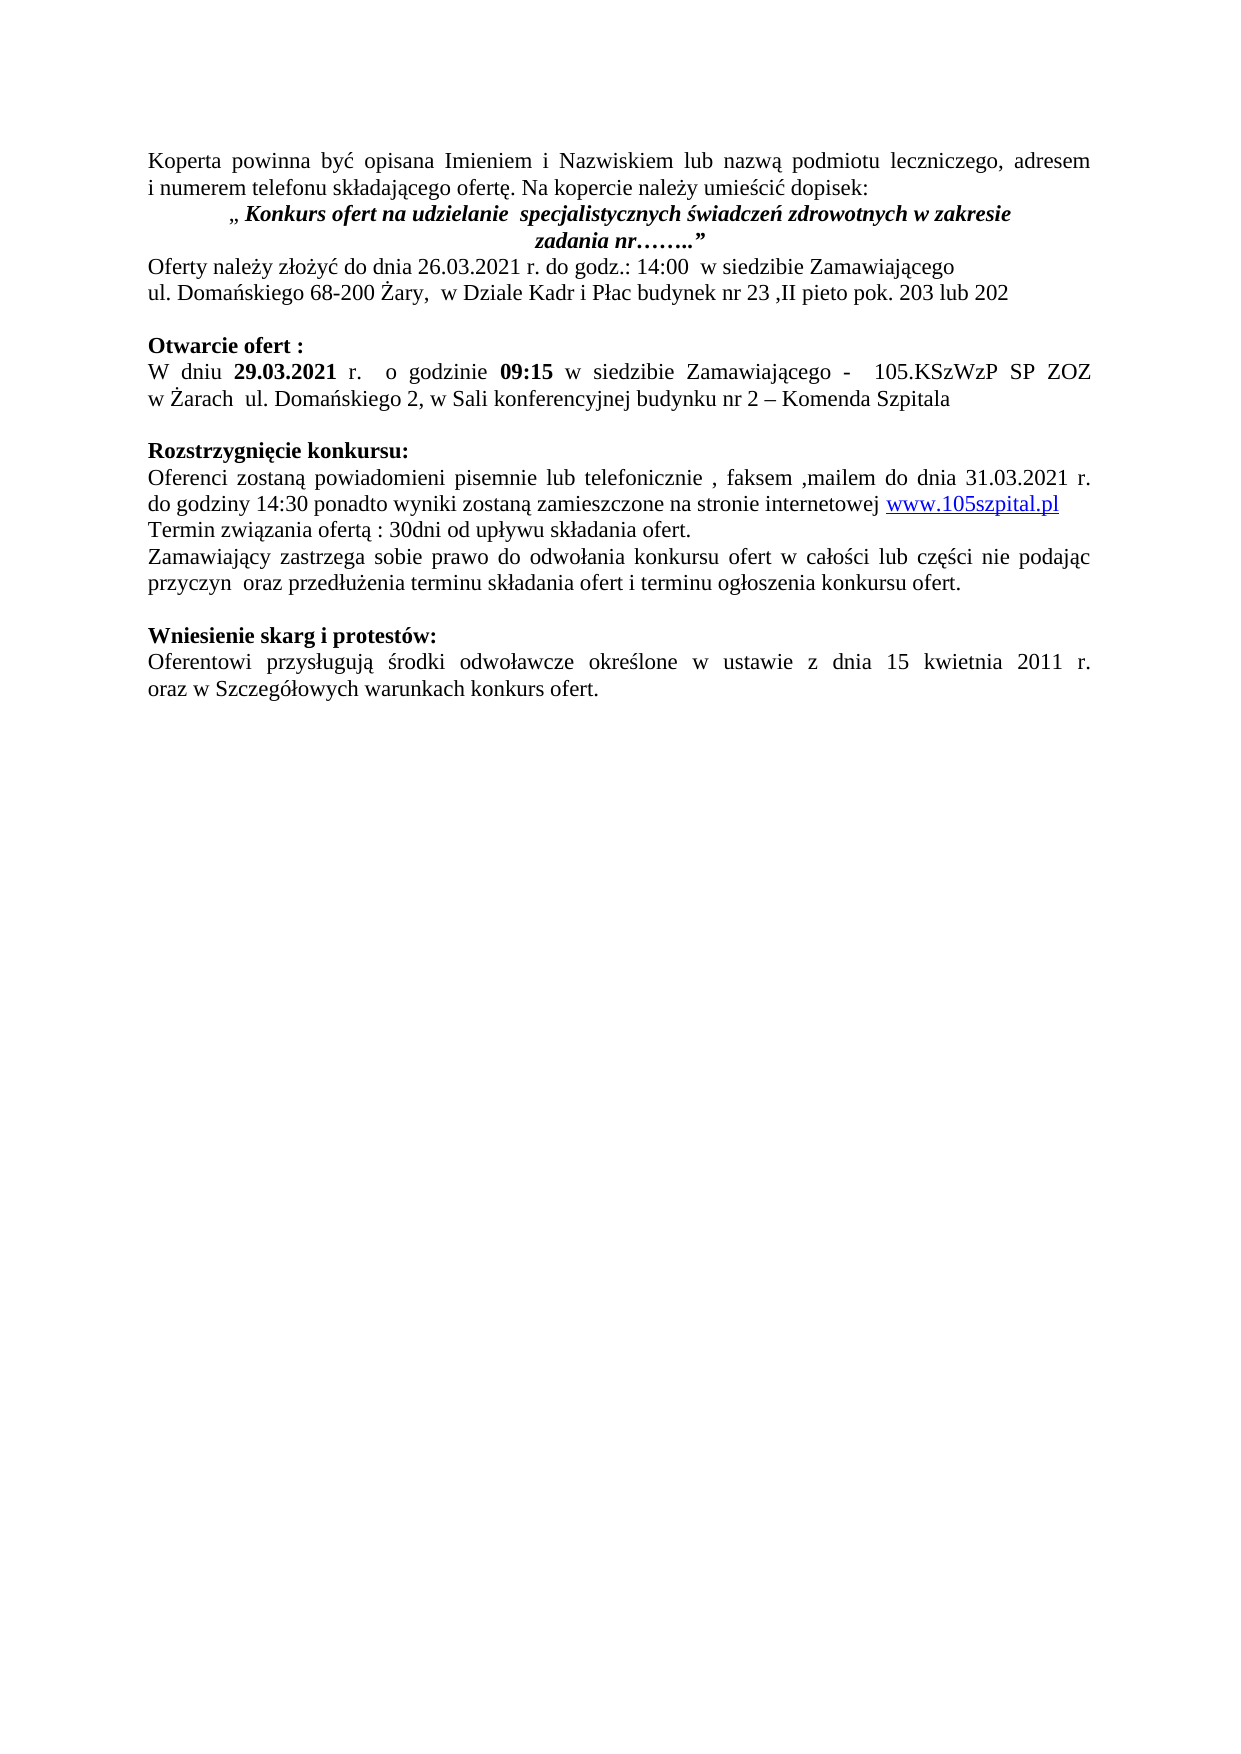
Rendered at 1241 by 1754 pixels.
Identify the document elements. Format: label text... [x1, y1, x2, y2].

text zadania nr……..” [148, 227, 1093, 253]
text Rozstrzygnięcie konkursu: [148, 437, 1093, 464]
text Wniesienie skarg i protestów: [148, 622, 1093, 648]
text Termin związania ofertą : 30dni od upływu składania ofert. [148, 517, 1093, 543]
text „ Konkurs ofert na udzielanie specjalistycznych świadczeń zdrowotnych w zakresie [148, 200, 1093, 227]
text Oferentowi przysługują środki odwoławcze określone w ustawie z dnia 15 kwietnia 2011 r. oraz w Szczegółowych warunkach konkurs ofert. [148, 648, 1093, 701]
text Oferenci zostaną powiadomieni pisemnie lub telefonicznie , faksem ,mailem do dnia 31.03.2021 r. do godziny 14:30 ponadto wyniki zostaną zamieszczone na stronie internetowej www.105szpital.pl [148, 464, 1093, 517]
text Otwarcie ofert : [148, 332, 1093, 358]
text Koperta powinna być opisana Imieniem i Nazwiskiem lub nazwą podmiotu leczniczego, adresem i numerem telefonu składającego ofertę. Na kopercie należy umieścić dopisek: [148, 148, 1093, 200]
text Oferty należy złożyć do dnia 26.03.2021 r. do godz.: 14:00 w siedzibie Zamawiającego [148, 253, 1093, 279]
text W dniu 29.03.2021 r. o godzinie 09:15 w siedzibie Zamawiającego - 105.KSzWzP SP ZOZ w Żarach ul. Domańskiego 2, w Sali konferencyjnej budynku nr 2 – Komenda Szpitala [148, 358, 1093, 411]
text ul. Domańskiego 68-200 Żary, w Dziale Kadr i Płac budynek nr 23 ,II pieto pok. 203 lub 202 [148, 279, 1093, 306]
text Zamawiający zastrzega sobie prawo do odwołania konkursu ofert w całości lub części nie podając przyczyn oraz przedłużenia terminu składania ofert i terminu ogłoszenia konkursu ofert. [148, 543, 1093, 596]
